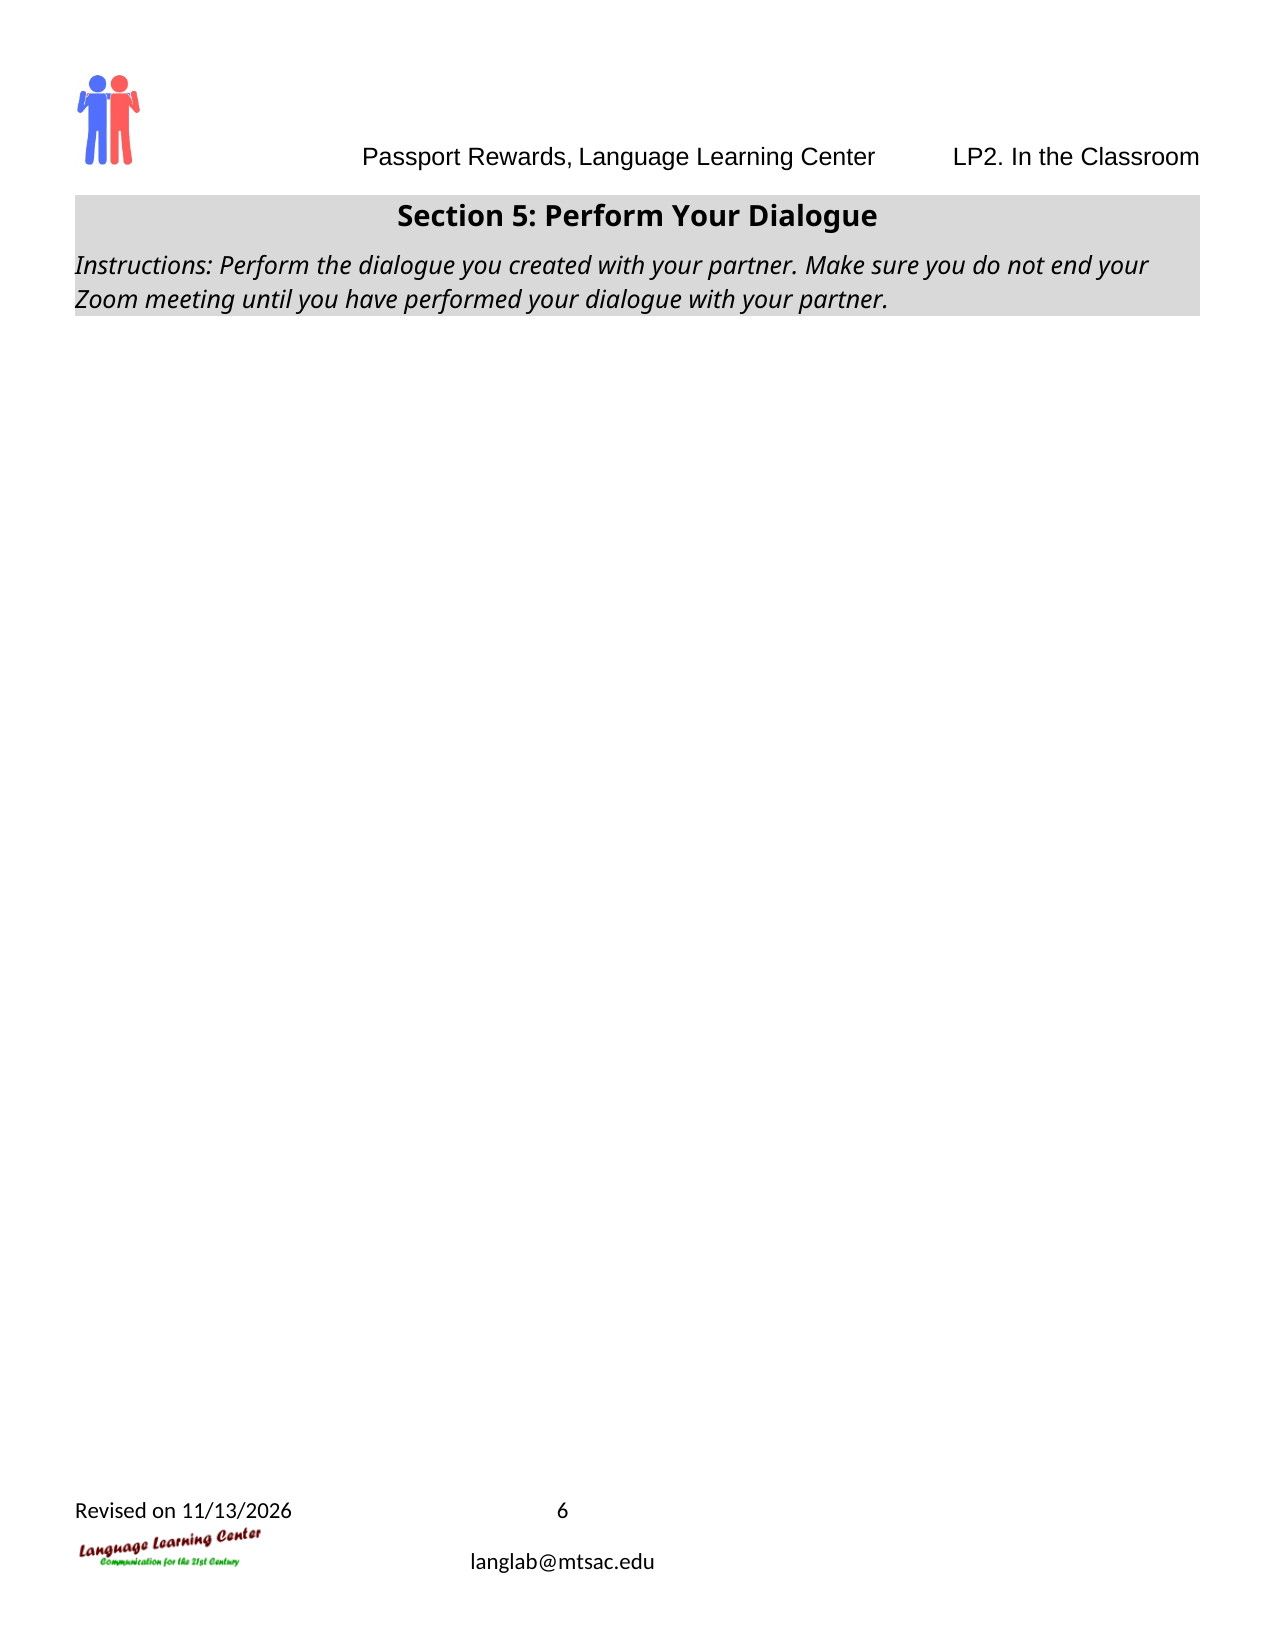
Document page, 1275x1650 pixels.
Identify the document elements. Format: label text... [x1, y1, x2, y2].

subtitle Section 5: Perform Your Dialogue [75, 195, 1200, 235]
picture [75, 75, 141, 165]
picture [75, 1524, 263, 1570]
text Instructions: Perform the dialogue you created with your partner. Make sure you do not end your Zoom meeting until you have performed your dialogue with your partner. [75, 247, 1200, 316]
